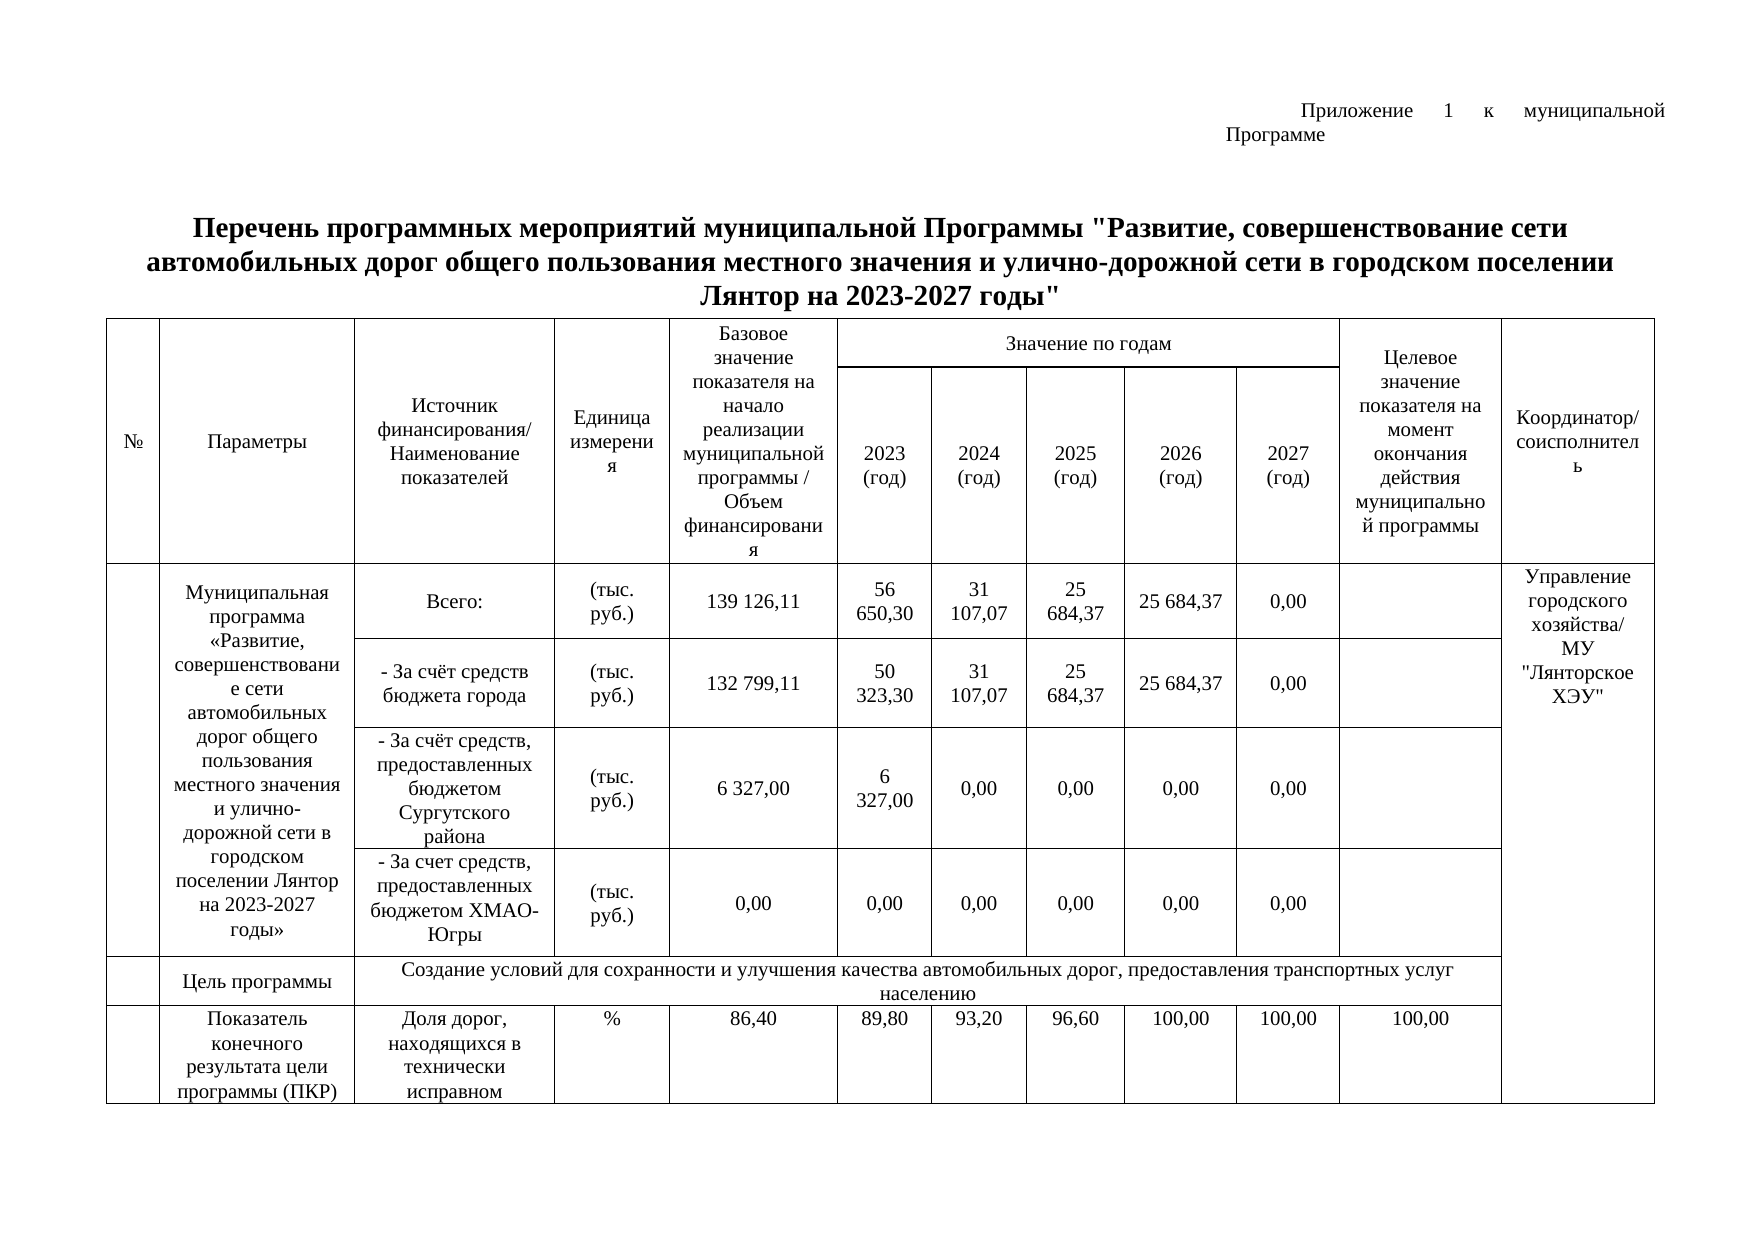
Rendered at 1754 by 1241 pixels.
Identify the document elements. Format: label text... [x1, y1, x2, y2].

table_cell 0,00 [838, 849, 931, 956]
table_cell Целевое значение показателя на момент окончания действия муниципальной программы [1340, 319, 1501, 563]
table_cell 86,40 [670, 1006, 837, 1103]
table_cell - За счёт средств, предоставленных бюджетом Сургутского района [355, 728, 554, 848]
table_cell 50 323,30 [838, 639, 931, 727]
table_cell Координатор/ соисполнитель [1502, 319, 1654, 563]
table_cell 6 327,00 [838, 728, 931, 848]
table_cell 25 684,37 [1125, 564, 1236, 638]
table_cell Всего: [355, 564, 554, 638]
table_cell 0,00 [932, 849, 1026, 956]
table_cell [1340, 728, 1501, 848]
table_cell 89,80 [838, 1006, 931, 1103]
table_cell [107, 564, 159, 956]
table_cell 2024 (год) [932, 368, 1026, 563]
table_cell 25 684,37 [1027, 639, 1124, 727]
table_cell 0,00 [1027, 849, 1124, 956]
table_cell Управление городского хозяйства/ МУ "Лянторское ХЭУ" [1502, 564, 1654, 1103]
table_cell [160, 1006, 354, 1103]
table_cell 100,00 [1125, 1006, 1236, 1103]
table_cell 2027 (год) [1237, 368, 1339, 563]
table_cell Параметры [160, 319, 354, 563]
table_cell 25 684,37 [1027, 564, 1124, 638]
table_cell 96,60 [1027, 1006, 1124, 1103]
table_cell [107, 957, 159, 1005]
table_cell Муниципальная программа «Развитие, совершенствование сети автомобильных дорог общего пользования местного значения и улично-дорожной сети в городском поселении Лянтор на 2023-2027 годы» [160, 564, 354, 956]
table_cell 2025 (год) [1027, 368, 1124, 563]
table_cell - За счет средств, предоставленных бюджетом ХМАО-Югры [355, 849, 554, 956]
text Приложение 1 к муниципальной Программе [1226, 98, 1665, 146]
table_cell 139 126,11 [670, 564, 837, 638]
table_cell 100,00 [1237, 1006, 1339, 1103]
table_cell 6 327,00 [670, 728, 837, 848]
table_cell (тыс. руб.) [555, 639, 669, 727]
table_cell Базовое значение показателя на начало реализации муниципальной программы / Объем финансирования [670, 319, 837, 563]
table_cell [1340, 849, 1501, 956]
table_cell 2023 (год) [838, 368, 931, 563]
table_cell Источник финансирования/ Наименование показателей [355, 319, 554, 563]
table_cell 0,00 [1125, 849, 1236, 956]
table_cell 0,00 [1237, 639, 1339, 727]
table_cell [107, 1006, 159, 1103]
table_cell 93,20 [932, 1006, 1026, 1103]
table_cell 31 107,07 [932, 564, 1026, 638]
table_cell 0,00 [932, 728, 1026, 848]
table_cell Единица измерения [555, 319, 669, 563]
table_cell 31 107,07 [932, 639, 1026, 727]
table_cell 2026 (год) [1125, 368, 1236, 563]
table_cell 0,00 [1125, 728, 1236, 848]
table_cell (тыс. руб.) [555, 849, 669, 956]
table_cell [1340, 564, 1501, 638]
table_cell 132 799,11 [670, 639, 837, 727]
table_cell (тыс. руб.) [555, 728, 669, 848]
table_cell 0,00 [1237, 849, 1339, 956]
table_cell Значение по годам [838, 319, 1339, 366]
table_cell Создание условий для сохранности и улучшения качества автомобильных дорог, предоставления транспортных услуг населению [355, 957, 1501, 1005]
table_cell № [107, 319, 159, 563]
table_cell - За счёт средств бюджета города [355, 639, 554, 727]
table_cell [1340, 639, 1501, 727]
table_cell Цель программы [160, 957, 354, 1005]
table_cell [355, 1006, 554, 1103]
table_cell % [555, 1006, 669, 1103]
table_cell 0,00 [1027, 728, 1124, 848]
table_cell 0,00 [1237, 564, 1339, 638]
table_cell 0,00 [1237, 728, 1339, 848]
table_cell (тыс. руб.) [555, 564, 669, 638]
table_header Перечень программных мероприятий муниципальной Программы "Развитие, совершенствование сети автомобильных дорог общего пользования местного значения и улично-дорожной сети в городском поселении Лянтор на 2023-2027 годы" [107, 204, 1654, 318]
table_cell 100,00 [1340, 1006, 1501, 1103]
table_cell 56 650,30 [838, 564, 931, 638]
table_cell 25 684,37 [1125, 639, 1236, 727]
table_cell 0,00 [670, 849, 837, 956]
